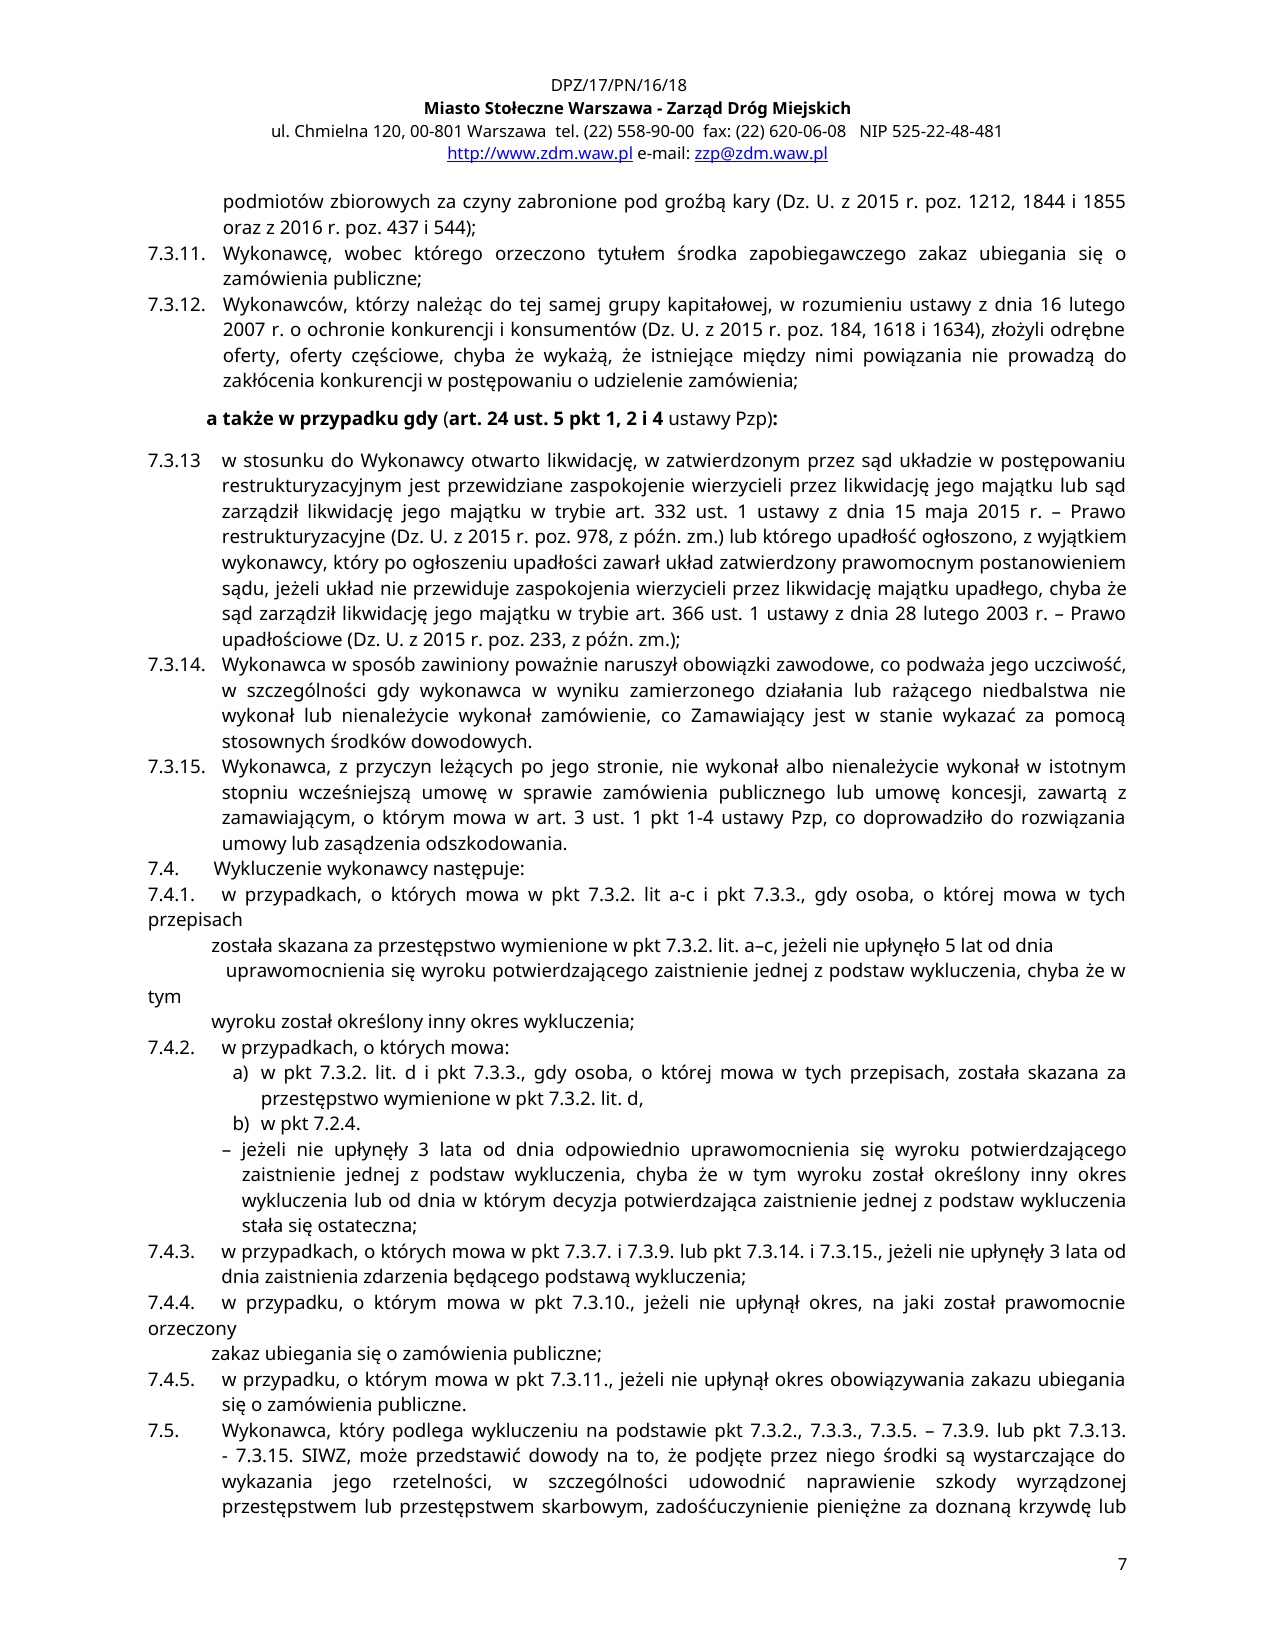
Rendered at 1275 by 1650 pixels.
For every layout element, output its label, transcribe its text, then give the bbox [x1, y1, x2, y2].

text 7.4. Wykluczenie wykonawcy następuje: [148, 856, 1127, 881]
text b) w pkt 7.2.4. [232, 1111, 1127, 1136]
list Wykonawcę, wobec którego orzeczono tytułem środka zapobiegawczego zakaz ubiegania się o zamówienia publiczne; [148, 240, 1127, 291]
text – jeżeli nie upłynęły 3 lata od dnia odpowiednio uprawomocnienia się wyroku potwierdzającego zaistnienie jednej z podstaw wykluczenia, chyba że w tym wyroku został określony inny okres wykluczenia lub od dnia w którym decyzja potwierdzająca zaistnienie jednej z podstaw wykluczenia stała się ostateczna; [222, 1136, 1127, 1238]
text zakaz ubiegania się o zamówienia publiczne; [148, 1340, 1127, 1366]
text 7.4.2. w przypadkach, o których mowa: [148, 1034, 1127, 1060]
text 7.4.5. w przypadku, o którym mowa w pkt 7.3.11., jeżeli nie upłynął okres obowiązywania zakazu ubiegania się o zamówienia publiczne. [148, 1366, 1127, 1417]
text 7.4.4. w przypadku, o którym mowa w pkt 7.3.10., jeżeli nie upłynął okres, na jaki został prawomocnie orzeczony [148, 1289, 1127, 1340]
text 7.4.3. w przypadkach, o których mowa w pkt 7.3.7. i 7.3.9. lub pkt 7.3.14. i 7.3.15., jeżeli nie upłynęły 3 lata od dnia zaistnienia zdarzenia będącego podstawą wykluczenia; [148, 1238, 1127, 1289]
text została skazana za przestępstwo wymienione w pkt 7.3.2. lit. a–c, jeżeli nie upłynęło 5 lat od dnia [148, 932, 1127, 958]
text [148, 1417, 1127, 1519]
text 7.3.15. Wykonawca, z przyczyn leżących po jego stronie, nie wykonał albo nienależycie wykonał w istotnym stopniu wcześniejszą umowę w sprawie zamówienia publicznego lub umowę koncesji, zawartą z zamawiającym, o którym mowa w art. 3 ust. 1 pkt 1-4 ustawy Pzp, co doprowadziło do rozwiązania umowy lub zasądzenia odszkodowania. [148, 753, 1127, 856]
text 7.3.14. Wykonawca w sposób zawiniony poważnie naruszył obowiązki zawodowe, co podważa jego uczciwość, w szczególności gdy wykonawca w wyniku zamierzonego działania lub rażącego niedbalstwa nie wykonał lub nienależycie wykonał zamówienie, co Zamawiający jest w stanie wykazać za pomocą stosownych środków dowodowych. [148, 651, 1127, 753]
text a także w przypadku gdy (art. 24 ust. 5 pkt 1, 2 i 4 ustawy Pzp): [148, 405, 1127, 431]
text 7.3.13 w stosunku do Wykonawcy otwarto likwidację, w zatwierdzonym przez sąd układzie w postępowaniu restrukturyzacyjnym jest przewidziane zaspokojenie wierzycieli przez likwidację jego majątku lub sąd zarządził likwidację jego majątku w trybie art. 332 ust. 1 ustawy z dnia 15 maja 2015 r. – Prawo restrukturyzacyjne (Dz. U. z 2015 r. poz. 978, z późn. zm.) lub którego upadłość ogłoszono, z wyjątkiem wykonawcy, który po ogłoszeniu upadłości zawarł układ zatwierdzony prawomocnym postanowieniem sądu, jeżeli układ nie przewiduje zaspokojenia wierzycieli przez likwidację majątku upadłego, chyba że sąd zarządził likwidację jego majątku w trybie art. 366 ust. 1 ustawy z dnia 28 lutego 2003 r. – Prawo upadłościowe (Dz. U. z 2015 r. poz. 233, z późn. zm.); [148, 447, 1127, 651]
text uprawomocnienia się wyroku potwierdzającego zaistnienie jednej z podstaw wykluczenia, chyba że w tym [148, 958, 1127, 1009]
text wyroku został określony inny okres wykluczenia; [148, 1009, 1127, 1034]
text 7.4.1. w przypadkach, o których mowa w pkt 7.3.2. lit a-c i pkt 7.3.3., gdy osoba, o której mowa w tych przepisach [148, 881, 1127, 932]
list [148, 189, 1127, 240]
list Wykonawców, którzy należąc do tej samej grupy kapitałowej, w rozumieniu ustawy z dnia 16 lutego 2007 r. o ochronie konkurencji i konsumentów (Dz. U. z 2015 r. poz. 184, 1618 i 1634), złożyli odrębne oferty, oferty częściowe, chyba że wykażą, że istniejące między nimi powiązania nie prowadzą do zakłócenia konkurencji w postępowaniu o udzielenie zamówienia; [148, 291, 1127, 393]
text a) w pkt 7.3.2. lit. d i pkt 7.3.3., gdy osoba, o której mowa w tych przepisach, została skazana za przestępstwo wymienione w pkt 7.3.2. lit. d, [232, 1060, 1127, 1111]
